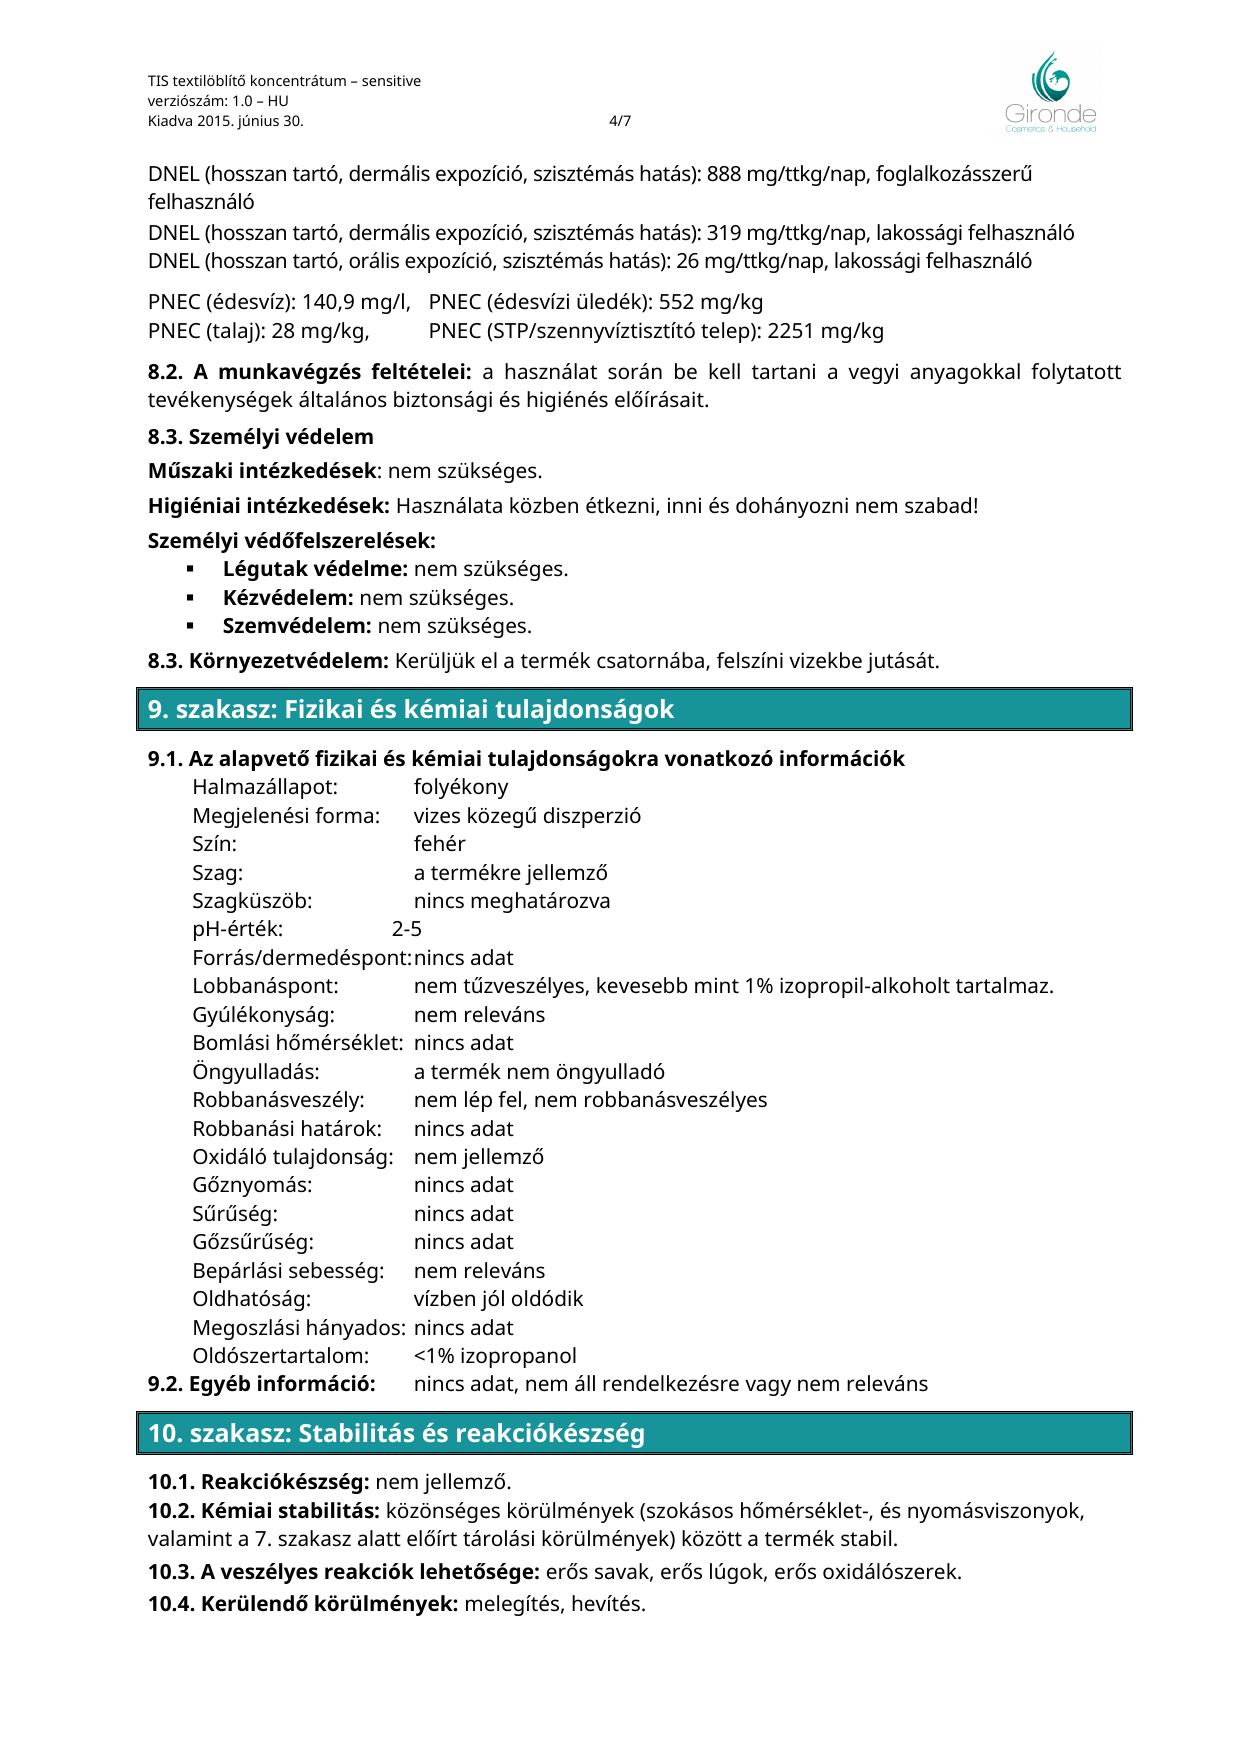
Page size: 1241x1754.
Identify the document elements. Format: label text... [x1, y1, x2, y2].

text Lobbanáspont: nem tűzveszélyes, kevesebb mint 1% izopropil-alkoholt tartalmaz. [177, 971, 1122, 1000]
picture [1000, 43, 1102, 136]
text Robbanási határok: nincs adat [177, 1114, 1122, 1142]
text 10.1. Reakciókészség: nem jellemző. [148, 1467, 1122, 1496]
text Sűrűség: nincs adat [177, 1199, 1122, 1227]
text Bepárlási sebesség: nem releváns [177, 1256, 1122, 1284]
text Gőznyomás: nincs adat [177, 1171, 1122, 1199]
text Szagküszöb: nincs meghatározva [177, 886, 1122, 914]
text DNEL (hosszan tartó, orális expozíció, szisztémás hatás): 26 mg/ttkg/nap, lakossági felhasználó [148, 246, 1116, 275]
list Légutak védelme: nem szükséges. [185, 554, 1122, 583]
text Forrás/dermedéspont: nincs adat [177, 943, 1122, 971]
text 9.1. Az alapvető fizikai és kémiai tulajdonságokra vonatkozó információk [148, 744, 1122, 772]
text Bomlási hőmérséklet: nincs adat [177, 1028, 1122, 1057]
text 8.3. Környezetvédelem: Kerüljük el a termék csatornába, felszíni vizekbe jutását. [148, 646, 1122, 674]
text Gőzsűrűség: nincs adat [177, 1227, 1122, 1256]
text PNEC (talaj): 28 mg/kg, PNEC (STP/szennyvíztisztító telep): 2251 mg/kg [148, 316, 1116, 344]
list Kézvédelem: nem szükséges. [185, 583, 1122, 611]
text Oxidáló tulajdonság: nem jellemző [177, 1142, 1122, 1171]
text Személyi védőfelszerelések: [148, 526, 1122, 554]
text Halmazállapot: folyékony [177, 772, 1122, 801]
text Megjelenési forma: vizes közegű diszperzió [177, 801, 1122, 829]
text Higiéniai intézkedések: Használata közben étkezni, inni és dohányozni nem szabad! [148, 491, 1122, 520]
list Szemvédelem: nem szükséges. [185, 611, 1122, 640]
text PNEC (édesvíz): 140,9 mg/l, PNEC (édesvízi üledék): 552 mg/kg [148, 287, 1116, 316]
text Öngyulladás: a termék nem öngyulladó [177, 1057, 1122, 1085]
text DNEL (hosszan tartó, dermális expozíció, szisztémás hatás): 888 mg/ttkg/nap, foglalkozásszerű felhasználó [148, 159, 1116, 216]
text Oldhatóság: vízben jól oldódik [177, 1284, 1122, 1313]
text 9. szakasz: Fizikai és kémiai tulajdonságok [139, 690, 1130, 728]
text pH-érték: 2-5 [177, 914, 1122, 943]
text Műszaki intézkedések: nem szükséges. [148, 457, 1122, 485]
text 10.4. Kerülendő körülmények: melegítés, hevítés. [148, 1589, 1122, 1618]
text 10.2. Kémiai stabilitás: közönséges körülmények (szokásos hőmérséklet-, és nyomásviszonyok, valamint a 7. szakasz alatt előírt tárolási körülmények) között a termék stabil. [148, 1496, 1122, 1553]
text Szín: fehér [177, 829, 1122, 858]
text Szag: a termékre jellemző [177, 858, 1122, 886]
text Megoszlási hányados: nincs adat [177, 1313, 1122, 1341]
text 8.3. Személyi védelem [148, 422, 1122, 450]
text Gyúlékonyság: nem releváns [177, 1000, 1122, 1028]
text 10. szakasz: Stabilitás és reakciókészség [139, 1414, 1130, 1452]
text Oldószertartalom: <1% izopropanol [177, 1341, 1122, 1369]
text DNEL (hosszan tartó, dermális expozíció, szisztémás hatás): 319 mg/ttkg/nap, lakossági felhasználó [148, 218, 1116, 246]
text Robbanásveszély: nem lép fel, nem robbanásveszélyes [177, 1085, 1122, 1114]
text 8.2. A munkavégzés feltételei: a használat során be kell tartani a vegyi anyagokkal folytatott tevékenységek általános biztonsági és higiénés előírásait. [148, 357, 1122, 414]
text 9.2. Egyéb információ: nincs adat, nem áll rendelkezésre vagy nem releváns [148, 1369, 1122, 1398]
text 10.3. A veszélyes reakciók lehetősége: erős savak, erős lúgok, erős oxidálószerek. [148, 1557, 1122, 1585]
